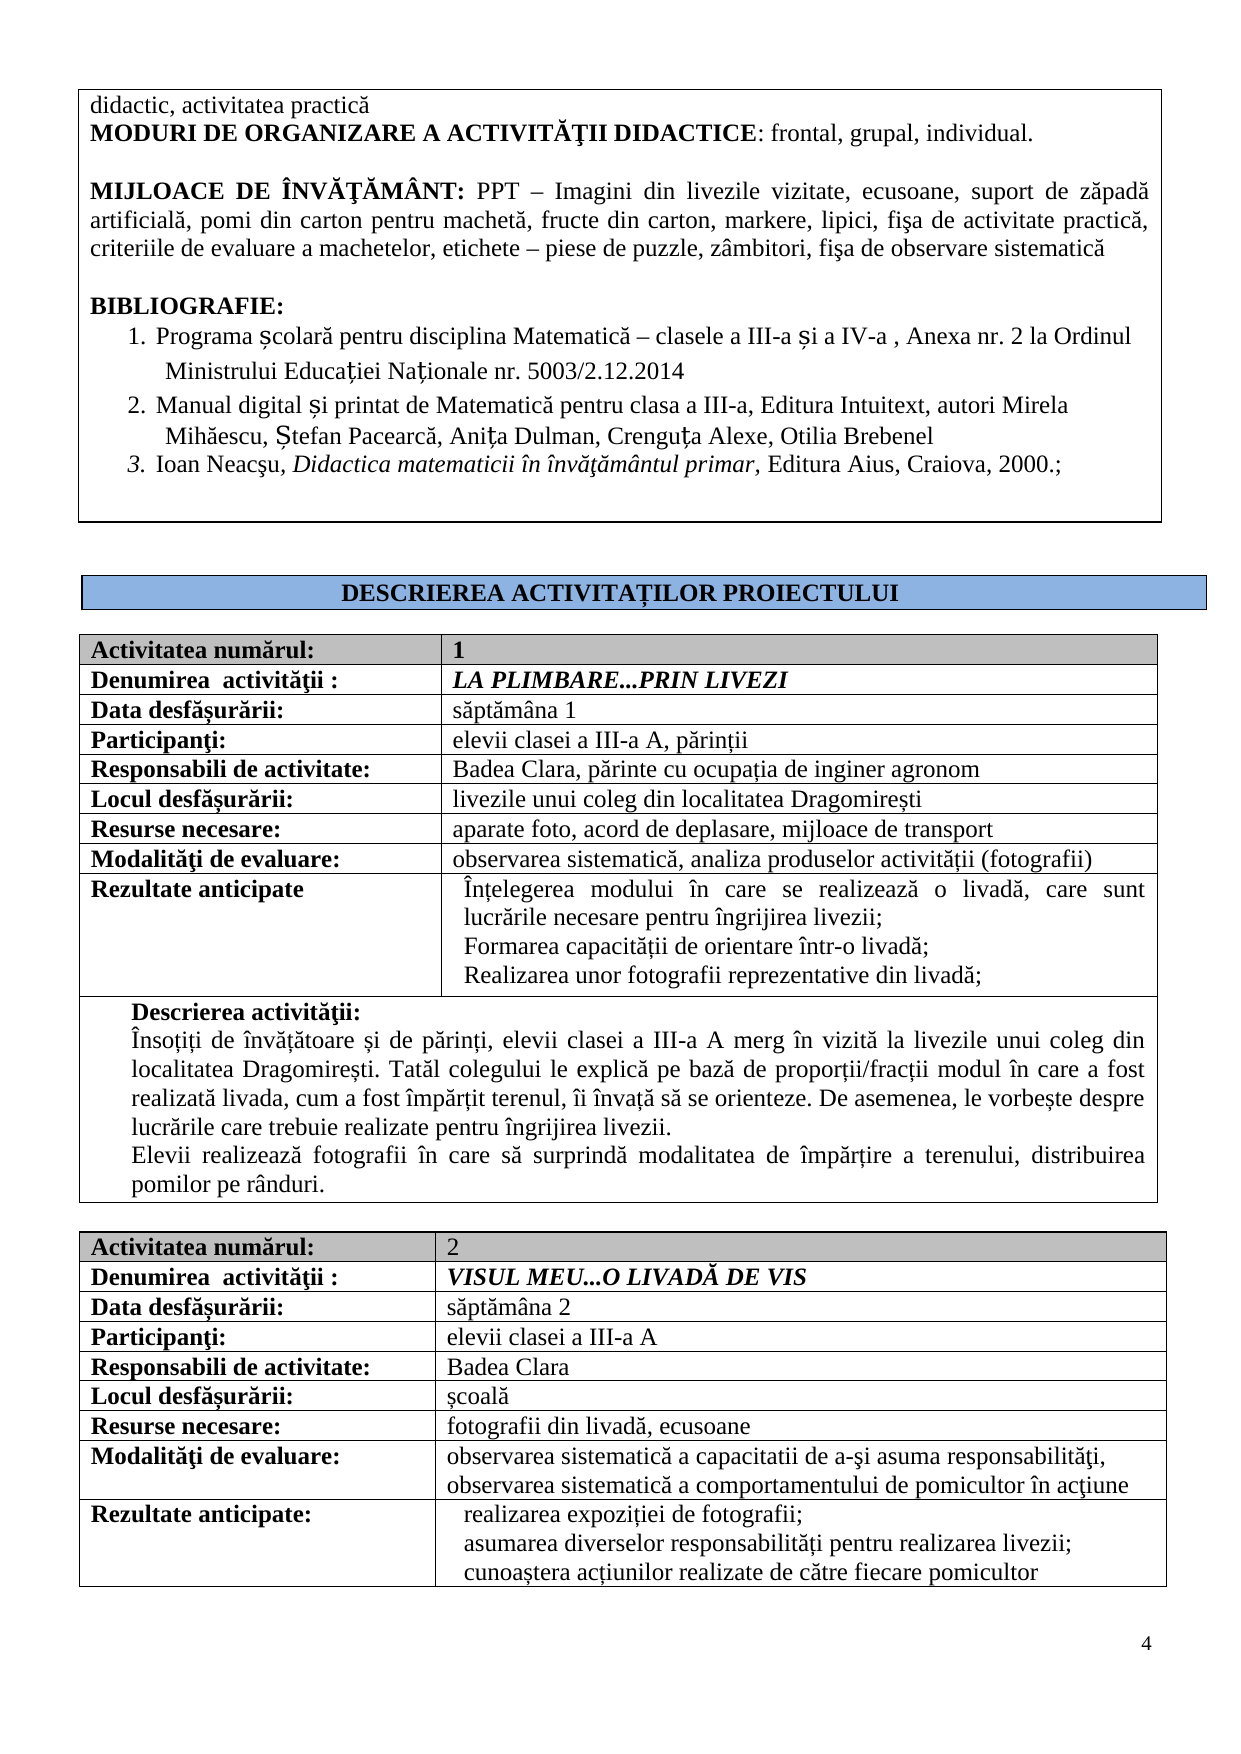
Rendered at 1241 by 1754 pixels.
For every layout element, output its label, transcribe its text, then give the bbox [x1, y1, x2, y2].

table_cell Resurse necesare: [80, 814, 441, 843]
table_header 1 [442, 635, 1157, 664]
table_cell Participanţi: [80, 725, 441, 753]
table_cell LA PLIMBARE...PRIN LIVEZI [442, 665, 1157, 694]
table_cell VISUL MEU...O LIVADĂ DE VIS [436, 1262, 1166, 1291]
table_cell livezile unui coleg din localitatea Dragomirești [442, 784, 1157, 813]
table_cell Responsabili de activitate: [80, 755, 441, 783]
table_header Activitatea numărul: [80, 1233, 435, 1261]
table_header Activitatea numărul: [80, 635, 441, 664]
table_cell săptămâna 1 [442, 695, 1157, 724]
table_cell Locul desfășurării: [80, 1381, 435, 1410]
table_cell școală [436, 1381, 1166, 1410]
table_cell Resurse necesare: [80, 1411, 435, 1440]
table_cell fotografii din livadă, ecusoane [436, 1411, 1166, 1440]
table_cell Rezultate anticipate: [80, 1500, 435, 1586]
table_cell Înțelegerea modului în care se realizează o livadă, care sunt lucrările necesare pentru îngrijirea livezii; Formarea capacității de orientare într-o livadă; Realizarea unor fotografii reprezentative din livadă; [442, 874, 1157, 996]
table_cell aparate foto, acord de deplasare, mijloace de transport [442, 814, 1157, 843]
table_header 2 [436, 1233, 1166, 1261]
table_cell Modalităţi de evaluare: [80, 844, 441, 873]
table_cell Denumirea activităţii : [80, 665, 441, 694]
table_cell Denumirea activităţii : [80, 1262, 435, 1291]
table_cell Modalităţi de evaluare: [80, 1441, 435, 1498]
table_cell Data desfășurării: [80, 695, 441, 724]
table_cell Data desfășurării: [80, 1292, 435, 1321]
text DESCRIEREA ACTIVITAȚILOR PROIECTULUI [83, 576, 1206, 609]
table_cell realizarea expoziției de fotografii; asumarea diverselor responsabilități pentru realizarea livezii; cunoaștera acțiunilor realizate de către fiecare pomicultor [436, 1500, 1166, 1586]
table_cell Descrierea activităţii: Însoțiți de învățătoare și de părinți, elevii clasei a III-a A merg în vizită la livezile unui coleg din localitatea Dragomirești. Tatăl colegului le explică pe bază de proporții/fracții modul în care a fost realizată livada, cum a fost împărțit terenul, îi învață să se orienteze. De asemenea, le vorbește despre lucrările care trebuie realizate pentru îngrijirea livezii. Elevii realizează fotografii în care să surprindă modalitatea de împărțire a terenului, distribuirea pomilor pe rânduri. [80, 997, 1157, 1202]
table_cell observarea sistematică, analiza produselor activității (fotografii) [442, 844, 1157, 873]
table_cell Participanţi: [80, 1322, 435, 1351]
table_cell Responsabili de activitate: [80, 1352, 435, 1380]
table_cell Locul desfășurării: [80, 784, 441, 813]
table_cell Badea Clara, părinte cu ocupația de inginer agronom [442, 755, 1157, 783]
table_cell elevii clasei a III-a A [436, 1322, 1166, 1351]
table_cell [79, 90, 1161, 521]
table_cell Rezultate anticipate [80, 874, 441, 996]
table_cell observarea sistematică a capacitatii de a-şi asuma responsabilităţi, observarea sistematică a comportamentului de pomicultor în acţiune [436, 1441, 1166, 1498]
table_cell săptămâna 2 [436, 1292, 1166, 1321]
table_cell Badea Clara [436, 1352, 1166, 1380]
table_cell elevii clasei a III-a A, părinții [442, 725, 1157, 753]
